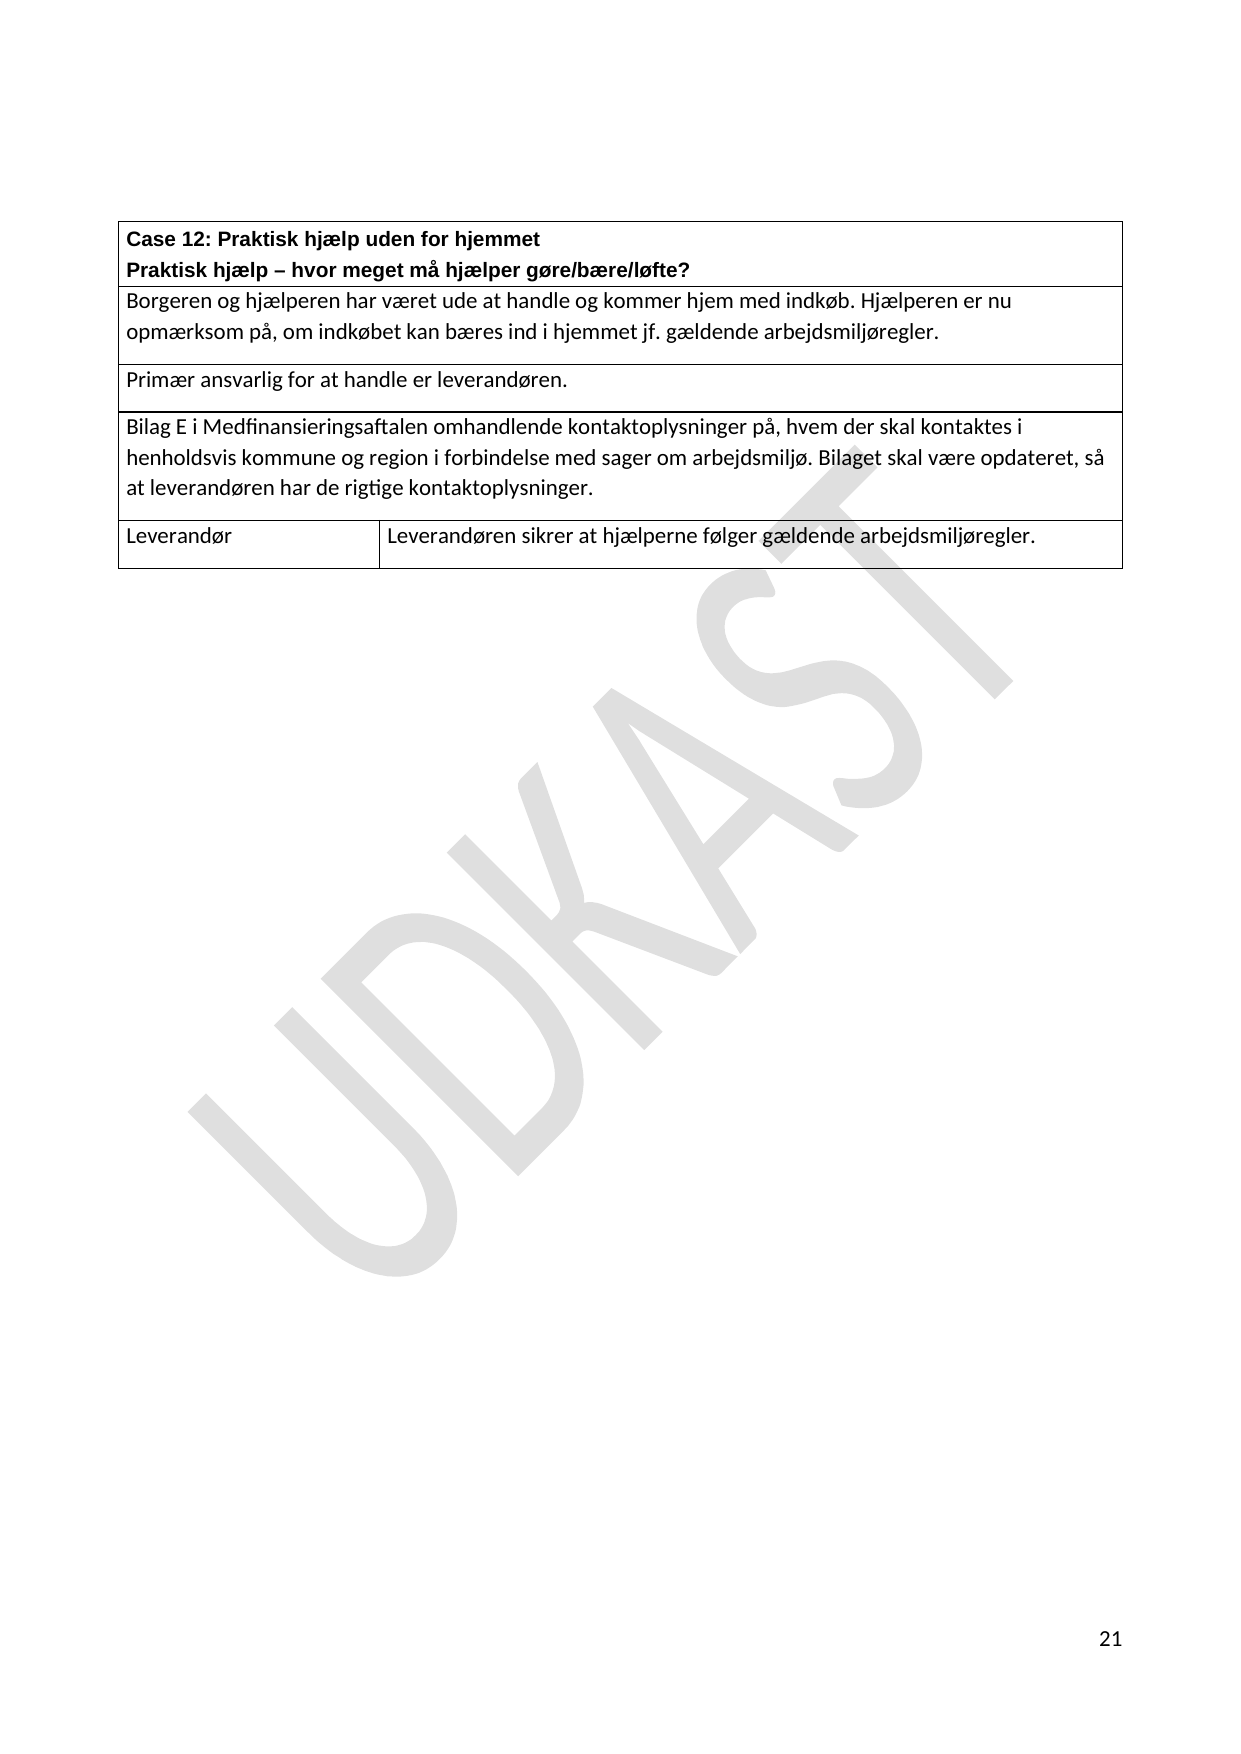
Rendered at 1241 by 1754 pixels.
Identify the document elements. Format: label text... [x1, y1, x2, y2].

table_cell Bilag E i Medfinansieringsaftalen omhandlende kontaktoplysninger på, hvem der skal kontaktes i henholdsvis kommune og region i forbindelse med sager om arbejdsmiljø. Bilaget skal være opdateret, så at leverandøren har de rigtige kontaktoplysninger. [119, 413, 1122, 520]
table_cell Primær ansvarlig for at handle er leverandøren. [119, 365, 1122, 411]
table_cell Borgeren og hjælperen har været ude at handle og kommer hjem med indkøb. Hjælperen er nu opmærksom på, om indkøbet kan bæres ind i hjemmet jf. gældende arbejdsmiljøregler. [119, 287, 1122, 364]
table_cell Leverandør [119, 521, 379, 567]
table_cell Leverandøren sikrer at hjælperne følger gældende arbejdsmiljøregler. [380, 521, 1122, 567]
table_cell Praktisk hjælp – hvor meget må hjælper gøre/bære/løfte? [119, 254, 1122, 286]
table_header Case 12: Praktisk hjælp uden for hjemmet [119, 222, 1122, 254]
